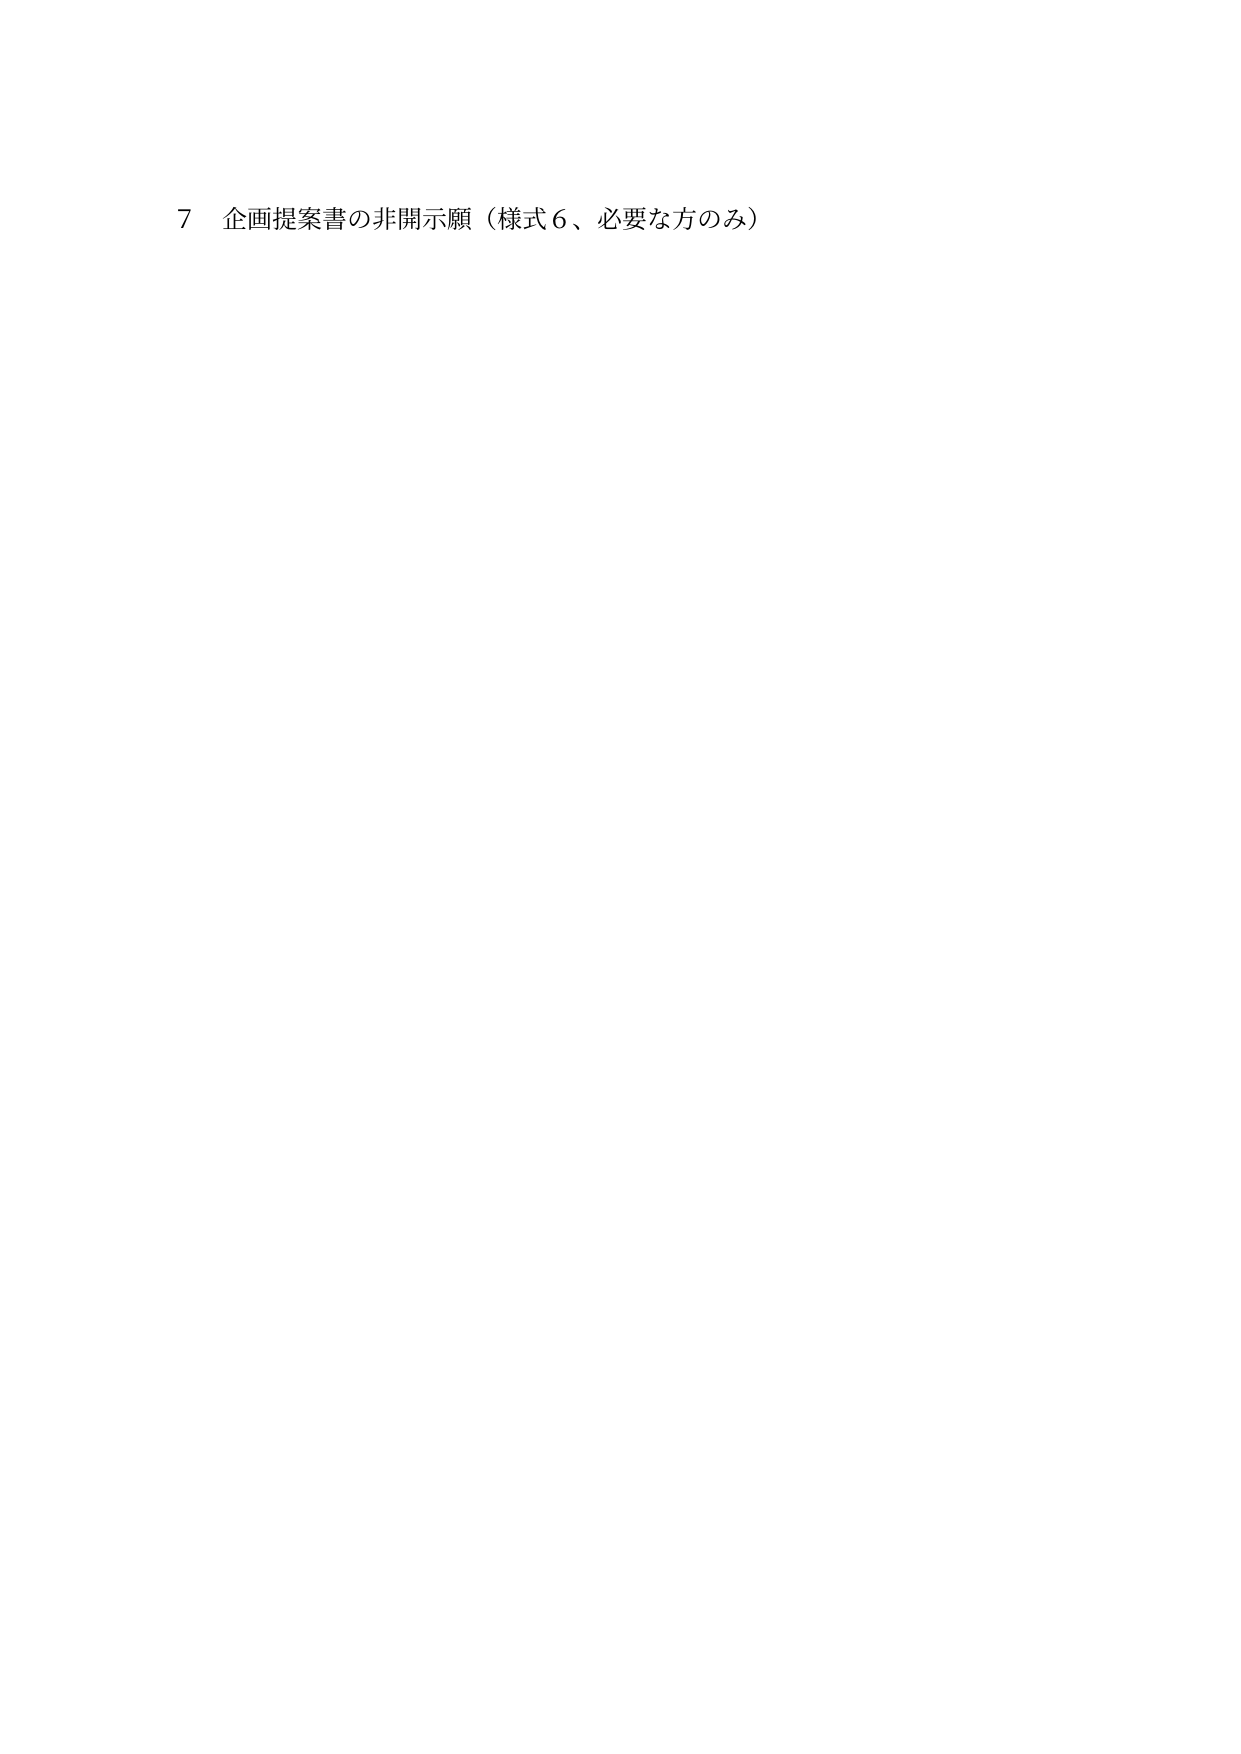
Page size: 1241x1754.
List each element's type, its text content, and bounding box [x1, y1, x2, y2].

text ７ 企画提案書の非開示願（様式６、必要な方のみ） [148, 182, 1092, 254]
